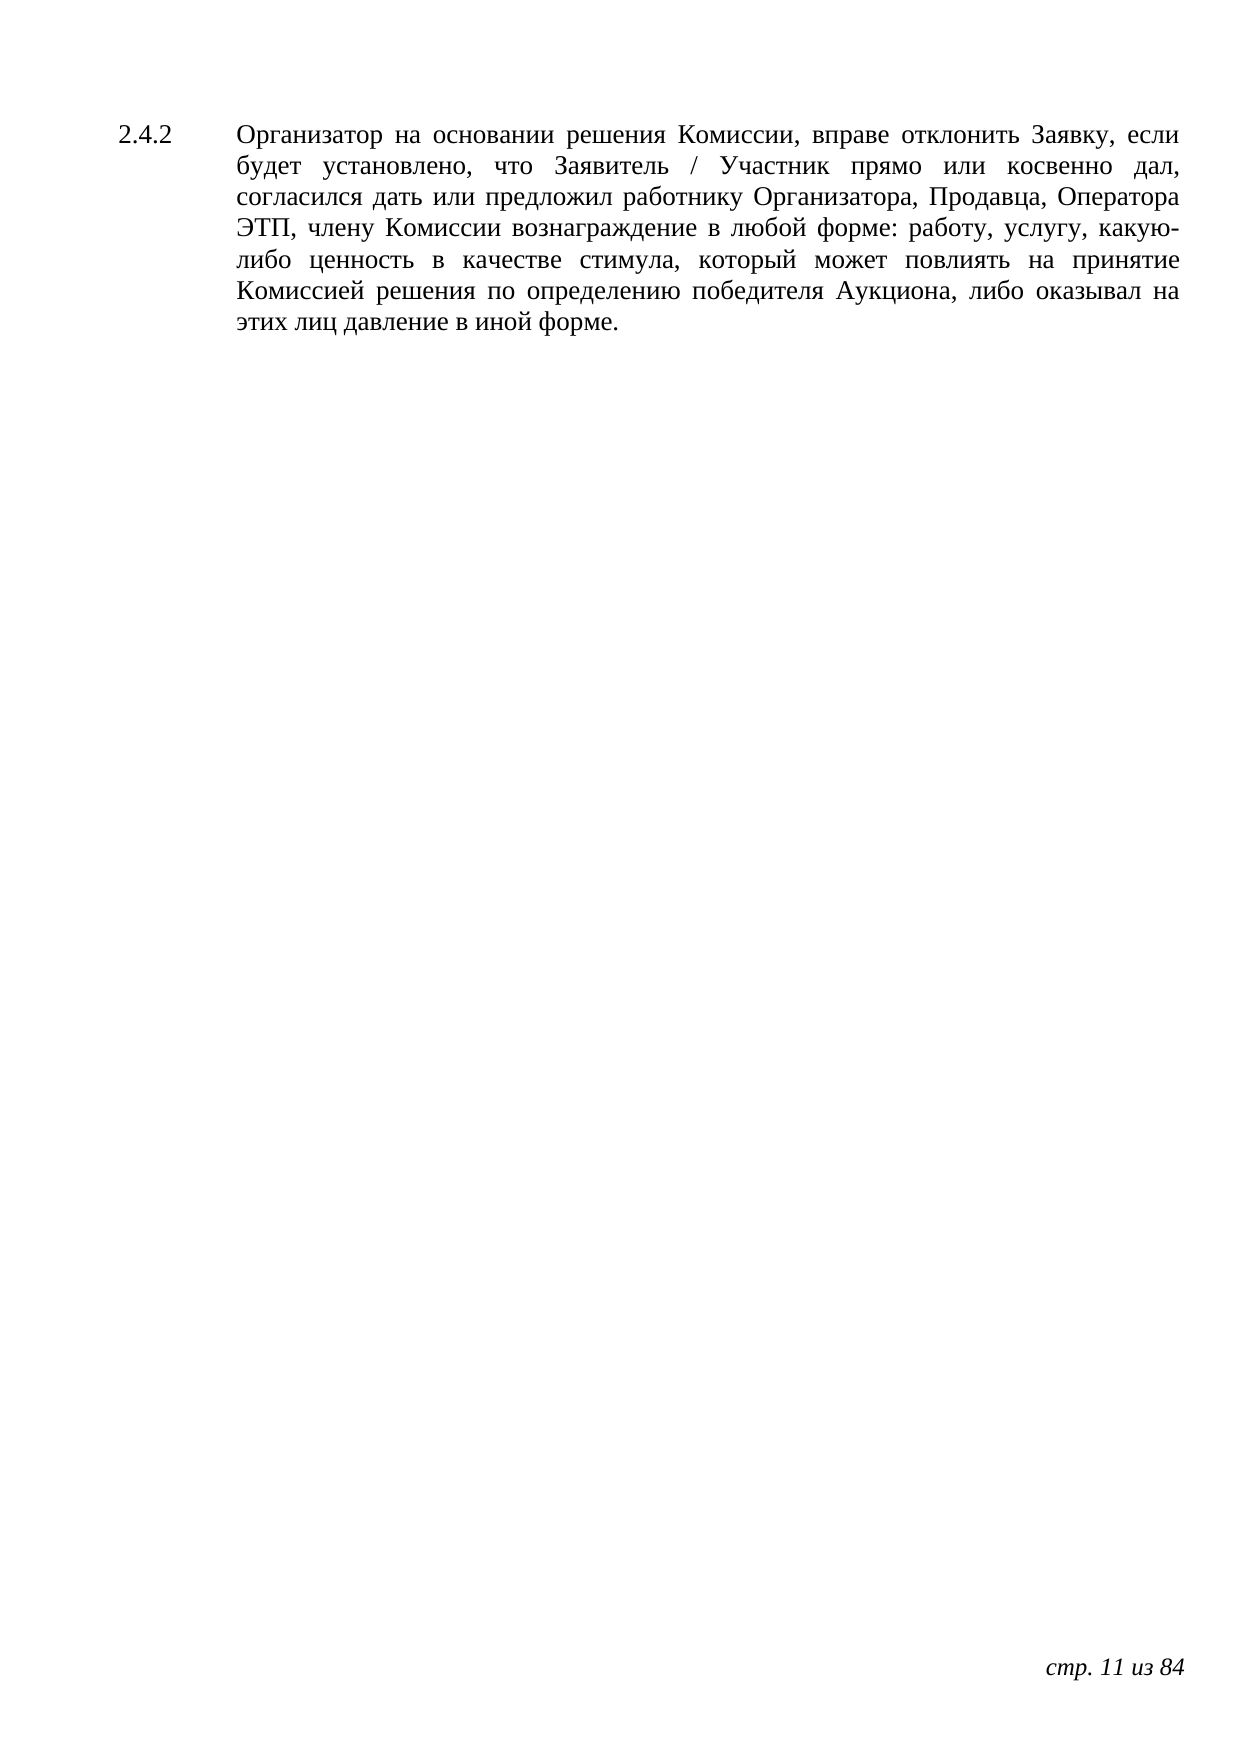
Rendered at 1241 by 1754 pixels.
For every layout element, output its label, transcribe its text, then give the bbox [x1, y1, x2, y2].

text Организатор на основании решения Комиссии, вправе отклонить Заявку, если будет установлено, что Заявитель / Участник прямо или косвенно дал, согласился дать или предложил работнику Организатора, Продавца, Оператора ЭТП, члену Комиссии вознаграждение в любой форме: работу, услугу, какую-либо ценность в качестве стимула, который может повлиять на принятие Комиссией решения по определению победителя Аукциона, либо оказывал на этих лиц давление в иной форме. [118, 118, 1181, 336]
